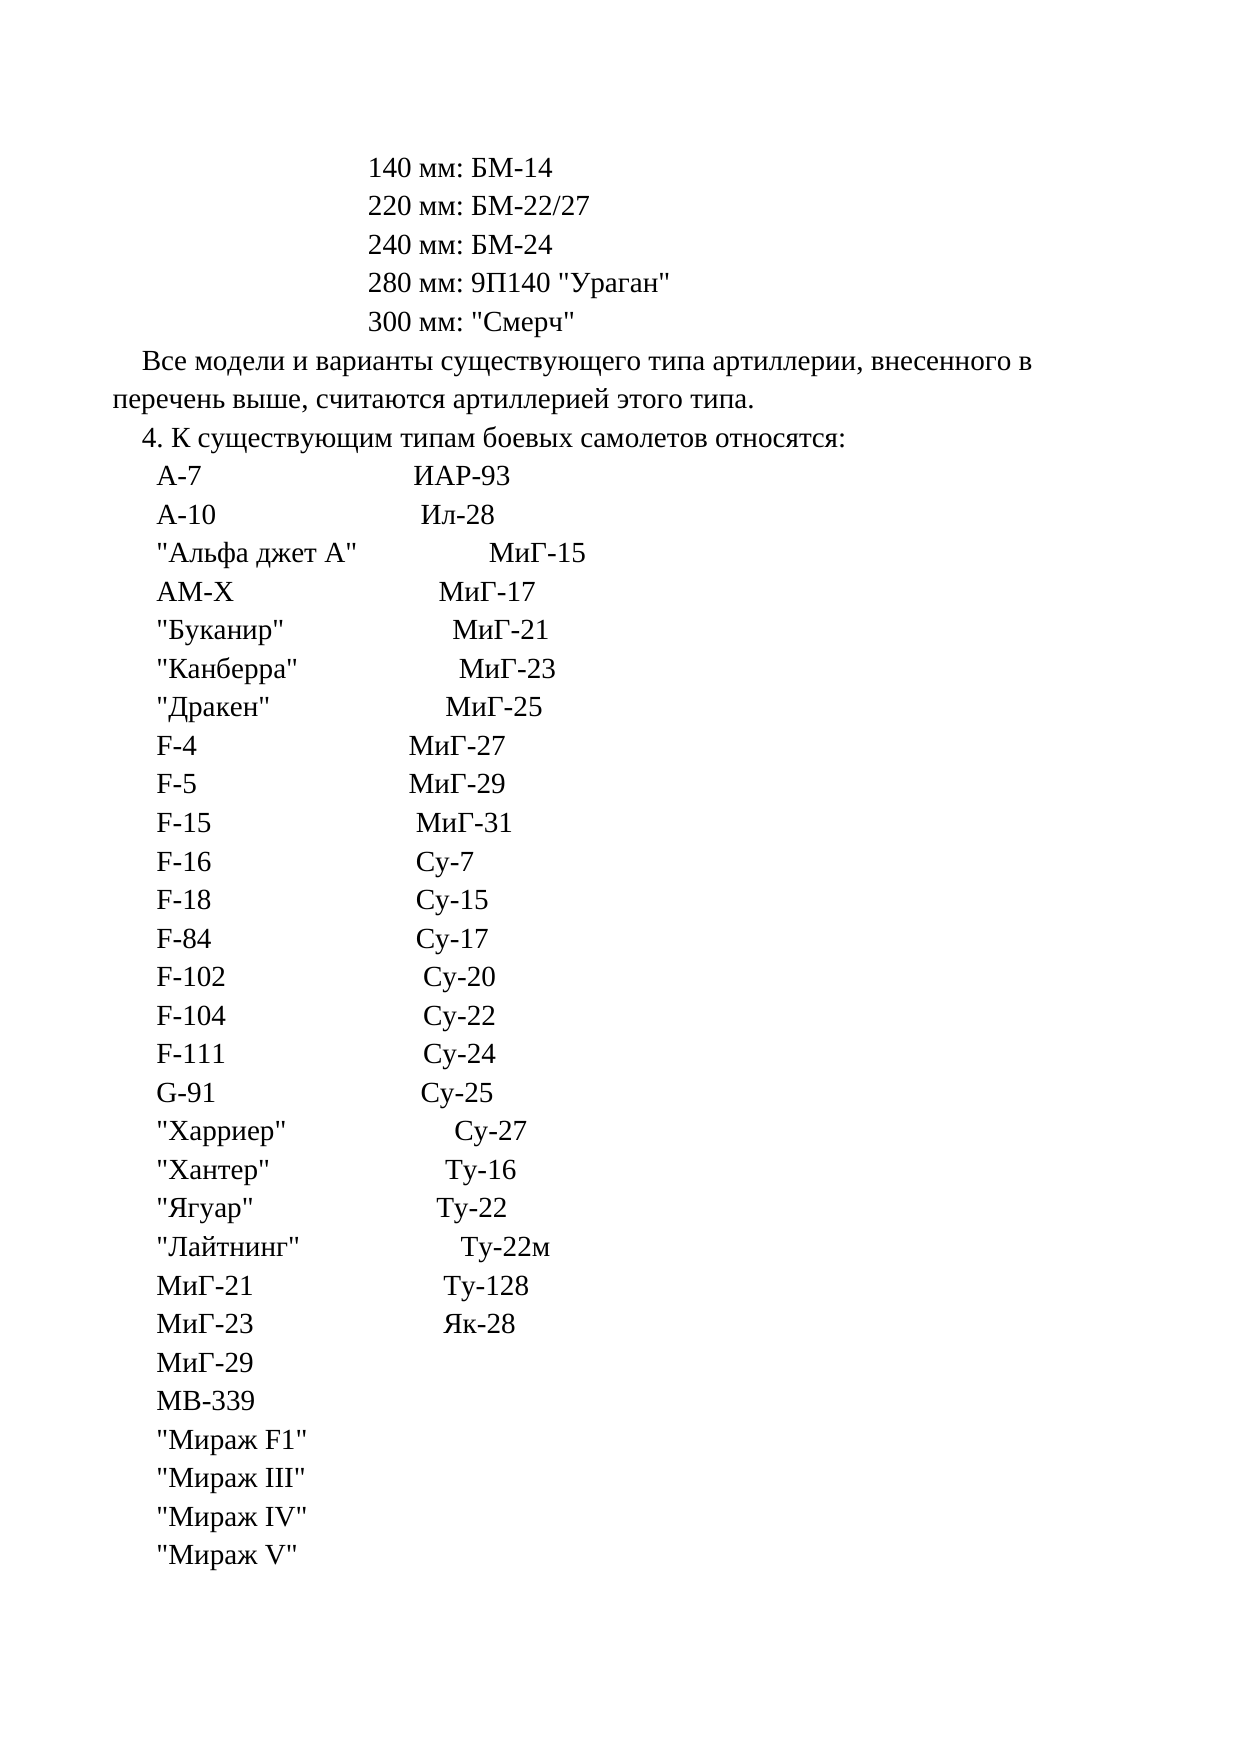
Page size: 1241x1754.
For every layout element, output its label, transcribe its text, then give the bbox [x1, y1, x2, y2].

text F-18 Су-15 [112, 882, 1128, 916]
text "Мираж IV" [112, 1499, 1128, 1532]
text F-84 Су-17 [112, 921, 1128, 954]
text A-7 ИАР-93 [112, 458, 1128, 492]
text "Канберра" МиГ-23 [112, 651, 1128, 684]
text 4. К существующим типам боевых самолетов относятся: [112, 420, 1128, 453]
text "Мираж F1" [112, 1422, 1128, 1455]
text "Ягуар" Ту-22 [112, 1191, 1128, 1224]
text AM-X МиГ-17 [112, 574, 1128, 607]
text "Мираж V" [112, 1537, 1128, 1571]
text МВ-339 [112, 1383, 1128, 1417]
text F-16 Су-7 [112, 844, 1128, 877]
text МиГ-21 Ту-128 [112, 1268, 1128, 1301]
text F-5 МиГ-29 [112, 767, 1128, 800]
text 300 мм: "Смерч" [112, 304, 1128, 338]
text F-15 МиГ-31 [112, 805, 1128, 839]
text 220 мм: БМ-22/27 [112, 188, 1128, 222]
text "Буканир" МиГ-21 [112, 612, 1128, 646]
text 140 мм: БМ-14 [112, 150, 1128, 183]
text МиГ-29 [112, 1345, 1128, 1378]
text F-104 Су-22 [112, 998, 1128, 1031]
text "Харриер" Су-27 [112, 1113, 1128, 1147]
text G-91 Су-25 [112, 1075, 1128, 1108]
text F-111 Су-24 [112, 1036, 1128, 1070]
text МиГ-23 Як-28 [112, 1306, 1128, 1340]
text "Мираж III" [112, 1460, 1128, 1494]
text 280 мм: 9П140 "Ураган" [112, 266, 1128, 299]
text перечень выше, считаются артиллерией этого типа. [112, 381, 1128, 415]
text "Лайтнинг" Ту-22м [112, 1229, 1128, 1263]
text F-102 Су-20 [112, 959, 1128, 993]
text "Дракен" МиГ-25 [112, 689, 1128, 723]
text F-4 МиГ-27 [112, 728, 1128, 762]
text 240 мм: БМ-24 [112, 227, 1128, 261]
text Все модели и варианты существующего типа артиллерии, внесенного в [112, 343, 1128, 376]
text "Альфа джет А" МиГ-15 [112, 535, 1128, 569]
text "Хантер" Ту-16 [112, 1152, 1128, 1186]
text A-10 Ил-28 [112, 497, 1128, 530]
